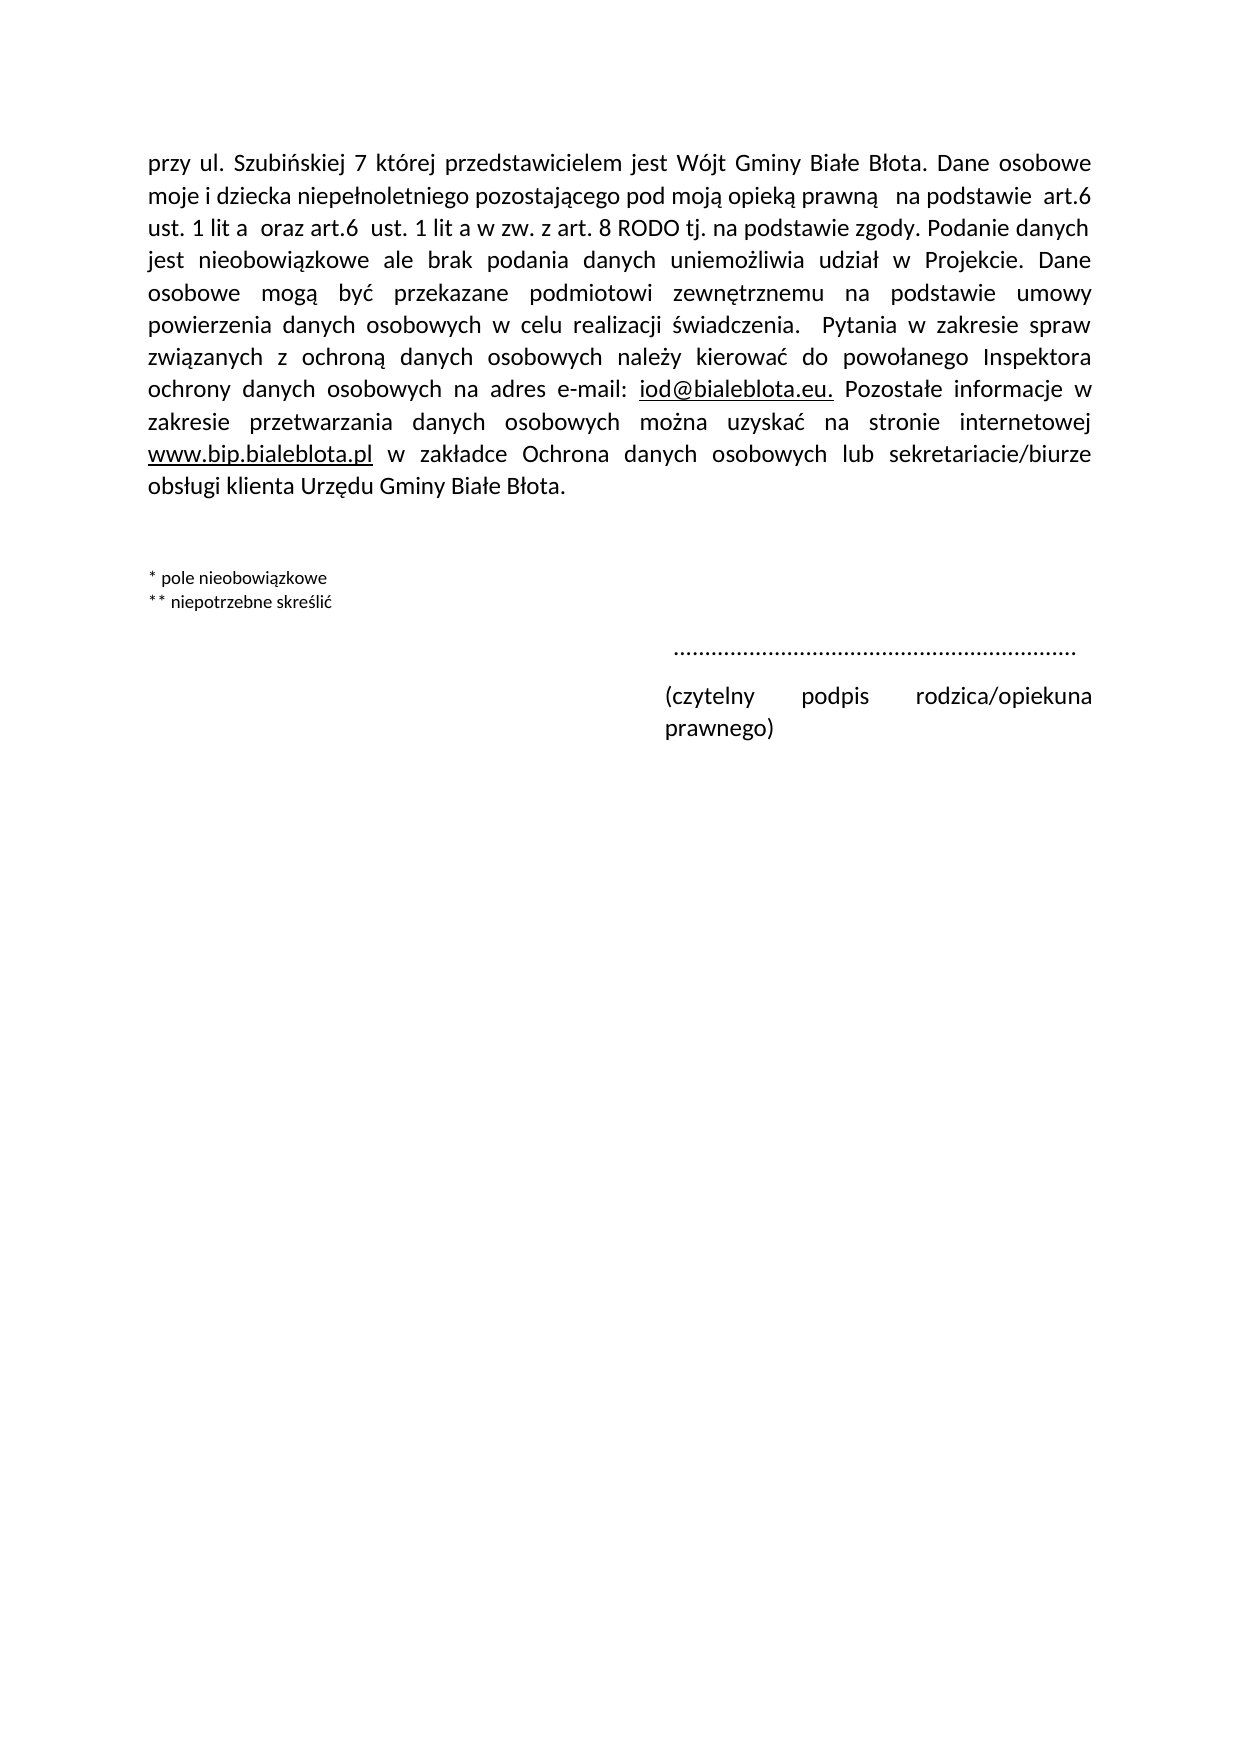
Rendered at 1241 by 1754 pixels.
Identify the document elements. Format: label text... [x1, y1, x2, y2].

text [148, 148, 1093, 501]
text * pole nieobowiązkowe ** niepotrzebne skreślić [148, 566, 1093, 613]
text ................................................................ [148, 631, 1093, 662]
text (czytelny podpis rodzica/opiekuna prawnego) [664, 680, 1093, 743]
